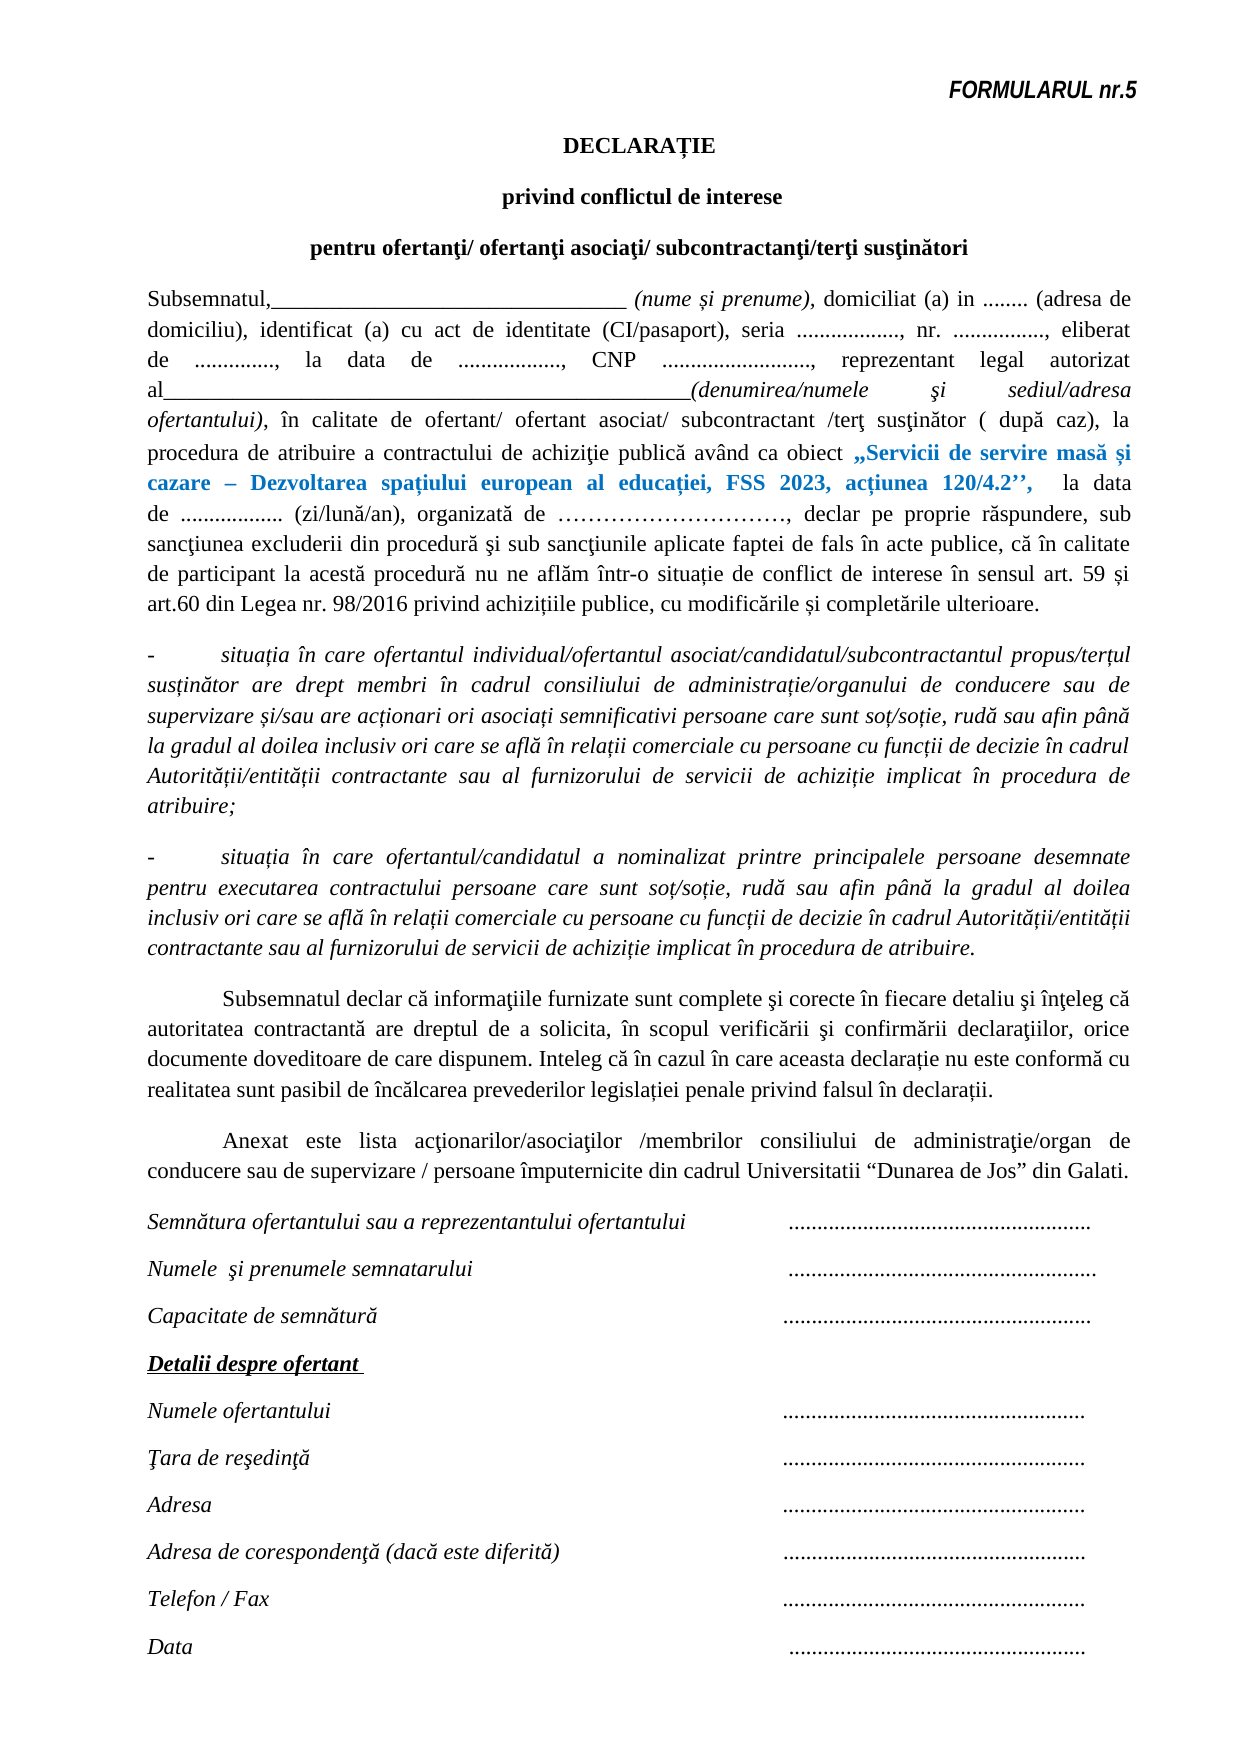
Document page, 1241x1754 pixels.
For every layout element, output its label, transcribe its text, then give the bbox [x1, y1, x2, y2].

text Adresa de corespondenţă (dacă este diferită) ..................................................... [147, 1538, 1137, 1565]
text Telefon / Fax ..................................................... [147, 1586, 1137, 1612]
text - situația în care ofertantul/candidatul a nominalizat printre principalele persoane desemnate pentru executarea contractului persoane care sunt soț/soție, rudă sau afin până la gradul al doilea inclusiv ori care se află în relații comerciale cu persoane cu funcții de decizie în cadrul Autorității/entității contractante sau al furnizorului de servicii de achiziție implicat în procedura de atribuire. [147, 843, 1132, 960]
text privind conflictul de interese [147, 183, 1132, 210]
text Data .................................................... [147, 1633, 1137, 1659]
text Ţara de reşedinţă ..................................................... [147, 1444, 1137, 1470]
text FORMULARUL nr.5 [147, 75, 1137, 104]
text Subsemnatul declar că informaţiile furnizate sunt complete şi corecte în fiecare detaliu şi înţeleg că autoritatea contractantă are dreptul de a solicita, în scopul verificării şi confirmării declaraţiilor, orice documente doveditoare de care dispunem. Inteleg că în cazul în care aceasta declarație nu este conformă cu realitatea sunt pasibil de încălcarea prevederilor legislației penale privind falsul în declarații. [147, 985, 1132, 1102]
text - situația în care ofertantul individual/ofertantul asociat/candidatul/subcontractantul propus/terțul susținător are drept membri în cadrul consiliului de administrație/organului de conducere sau de supervizare și/sau are acționari ori asociați semnificativi persoane care sunt soț/soție, rudă sau afin până la gradul al doilea inclusiv ori care se află în relații comerciale cu persoane cu funcții de decizie în cadrul Autorității/entității contractante sau al furnizorului de servicii de achiziție implicat în procedura de atribuire; [147, 641, 1132, 819]
text Semnătura ofertantului sau a reprezentantului ofertantului ..................................................... [147, 1208, 1137, 1234]
text Numele ofertantului ..................................................... [147, 1397, 1137, 1423]
text Adresa ..................................................... [147, 1491, 1137, 1517]
text Numele şi prenumele semnatarului ...................................................... [147, 1255, 1137, 1282]
text Subsemnatul,_______________________________ (nume și prenume), domiciliat (a) in ........ (adresa de domiciliu), identificat (a) cu act de identitate (CI/pasaport), seria .................., nr. ................, eliberat de .............., la data de .................., CNP .........................., reprezentant legal autorizat al______________________________________________(denumirea/numele şi sediul/adresa ofertantului), în calitate de ofertant/ ofertant asociat/ subcontractant /terţ susţinător ( după caz), la procedura de atribuire a contractului de achiziţie publică având ca obiect „Servicii de servire masă și cazare – Dezvoltarea spațiului european al educației, FSS 2023, acțiunea 120/4.2’’, la data de .................. (zi/lună/an), organizată de …………………………, declar pe proprie răspundere, sub sancţiunea excluderii din procedură şi sub sancţiunile aplicate faptei de fals în acte publice, că în calitate de participant la acestă procedură nu ne aflăm într-o situație de conflict de interese în sensul art. 59 și art.60 din Legea nr. 98/2016 privind achizițiile publice, cu modificările și completările ulterioare. [147, 285, 1132, 617]
text Anexat este lista acţionarilor/asociaţilor /membrilor consiliului de administraţie/organ de conducere sau de supervizare / persoane împuternicite din cadrul Universitatii “Dunarea de Jos” din Galati. [147, 1127, 1132, 1183]
text Capacitate de semnătură ...................................................... [147, 1302, 1137, 1329]
text DECLARAȚIE [147, 132, 1132, 159]
text pentru ofertanţi/ ofertanţi asociaţi/ subcontractanţi/terţi susţinători [147, 234, 1132, 261]
text Detalii despre ofertant [147, 1349, 1137, 1376]
